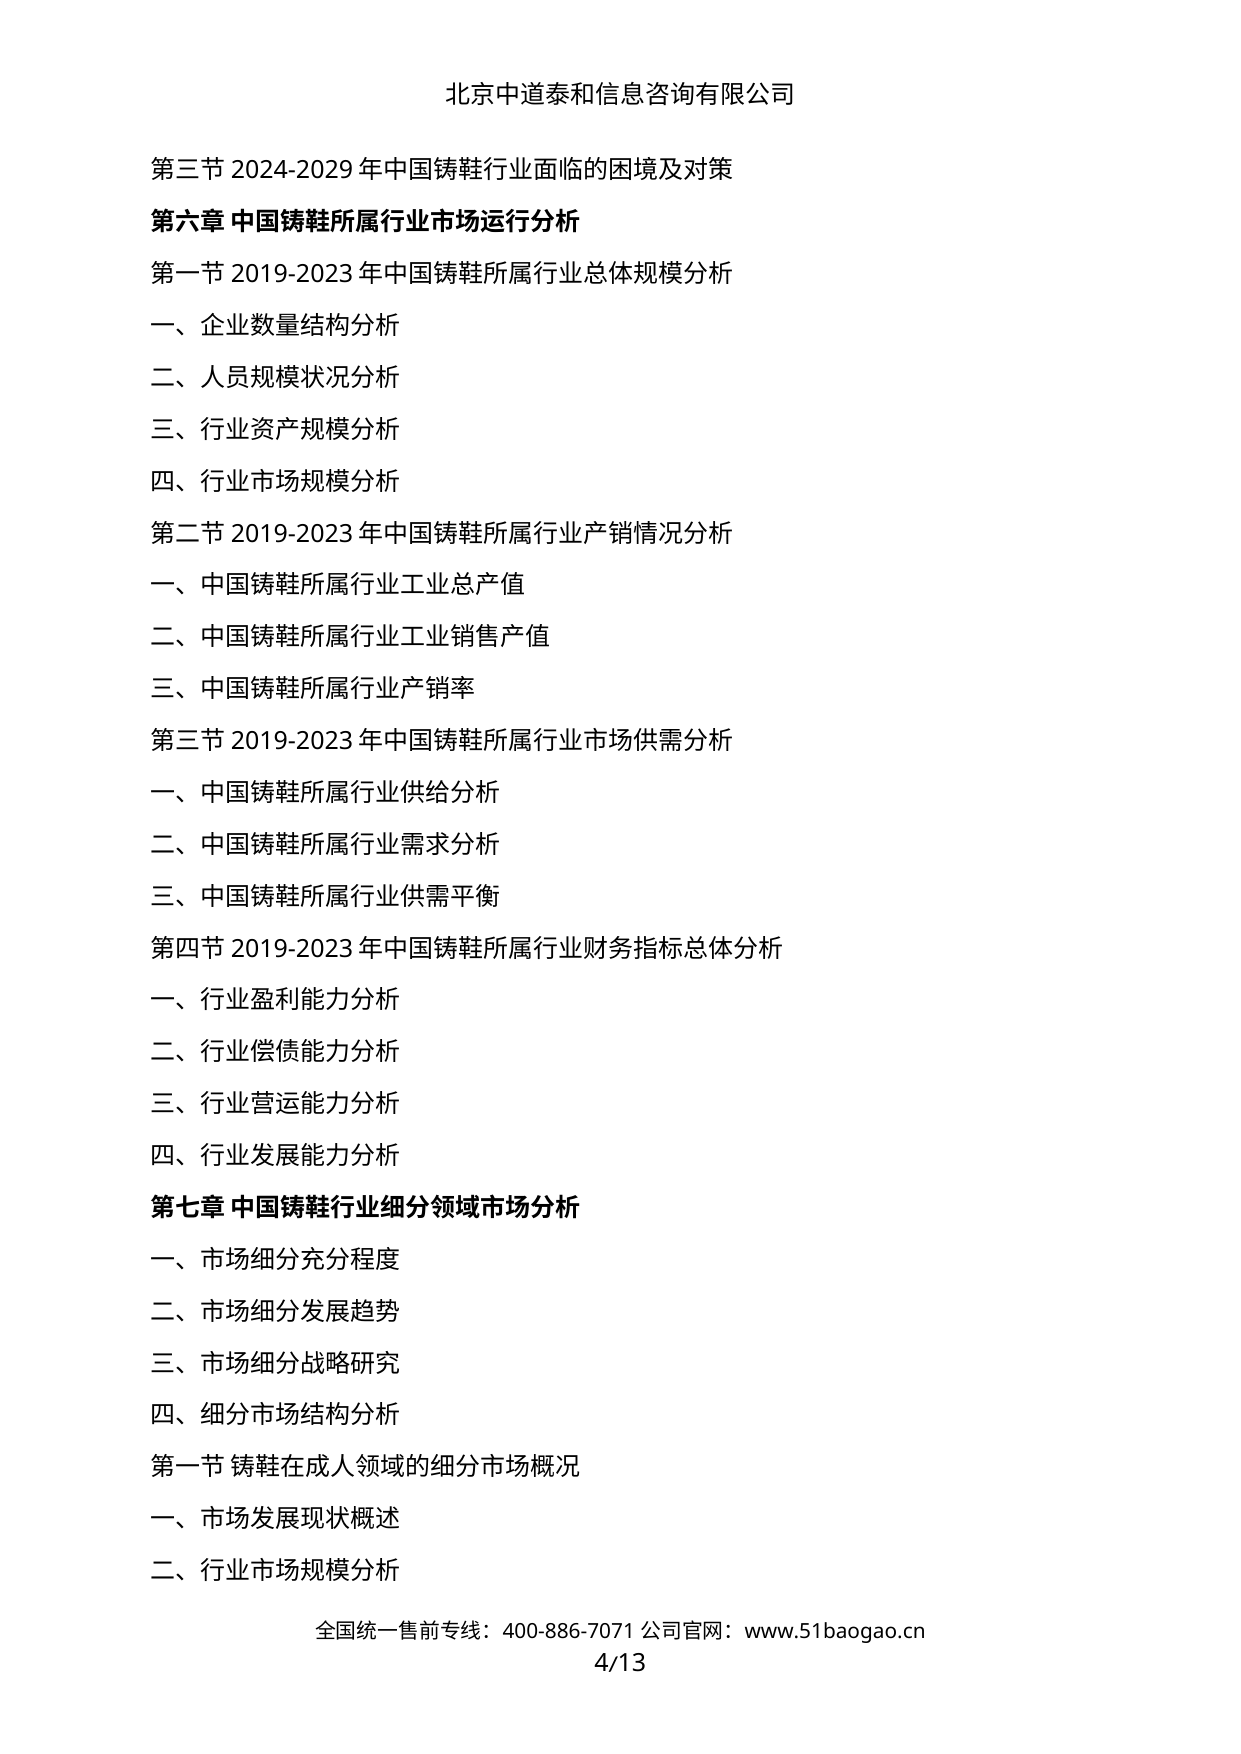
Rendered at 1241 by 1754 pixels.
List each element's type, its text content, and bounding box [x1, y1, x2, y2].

text 三、中国铸鞋所属行业产销率 [150, 669, 1090, 705]
text 一、中国铸鞋所属行业供给分析 [150, 772, 1090, 809]
text 二、人员规模状况分析 [150, 357, 1090, 394]
text 四、行业市场规模分析 [150, 461, 1090, 497]
text 四、行业发展能力分析 [150, 1136, 1090, 1172]
text 三、行业营运能力分析 [150, 1084, 1090, 1120]
text 一、市场发展现状概述 [150, 1499, 1090, 1535]
text 四、细分市场结构分析 [150, 1395, 1090, 1431]
text 二、行业市场规模分析 [150, 1551, 1090, 1587]
text 第三节 2019-2023年中国铸鞋所属行业市场供需分析 [150, 721, 1090, 757]
text 第六章 中国铸鞋所属行业市场运行分析 [150, 202, 1090, 238]
text 一、行业盈利能力分析 [150, 980, 1090, 1016]
text 三、市场细分战略研究 [150, 1343, 1090, 1379]
text 第一节 铸鞋在成人领域的细分市场概况 [150, 1447, 1090, 1483]
text 二、行业偿债能力分析 [150, 1032, 1090, 1068]
text 第三节 2024-2029年中国铸鞋行业面临的困境及对策 [150, 150, 1090, 186]
text 第二节 2019-2023年中国铸鞋所属行业产销情况分析 [150, 513, 1090, 549]
text 一、市场细分充分程度 [150, 1239, 1090, 1276]
text 一、中国铸鞋所属行业工业总产值 [150, 565, 1090, 601]
text 第一节 2019-2023年中国铸鞋所属行业总体规模分析 [150, 254, 1090, 290]
text 第四节 2019-2023年中国铸鞋所属行业财务指标总体分析 [150, 928, 1090, 964]
text 一、企业数量结构分析 [150, 306, 1090, 342]
text 三、中国铸鞋所属行业供需平衡 [150, 876, 1090, 912]
text 第七章 中国铸鞋行业细分领域市场分析 [150, 1187, 1090, 1224]
text 二、中国铸鞋所属行业工业销售产值 [150, 617, 1090, 653]
text 二、市场细分发展趋势 [150, 1291, 1090, 1327]
text 三、行业资产规模分析 [150, 409, 1090, 446]
text 二、中国铸鞋所属行业需求分析 [150, 824, 1090, 861]
